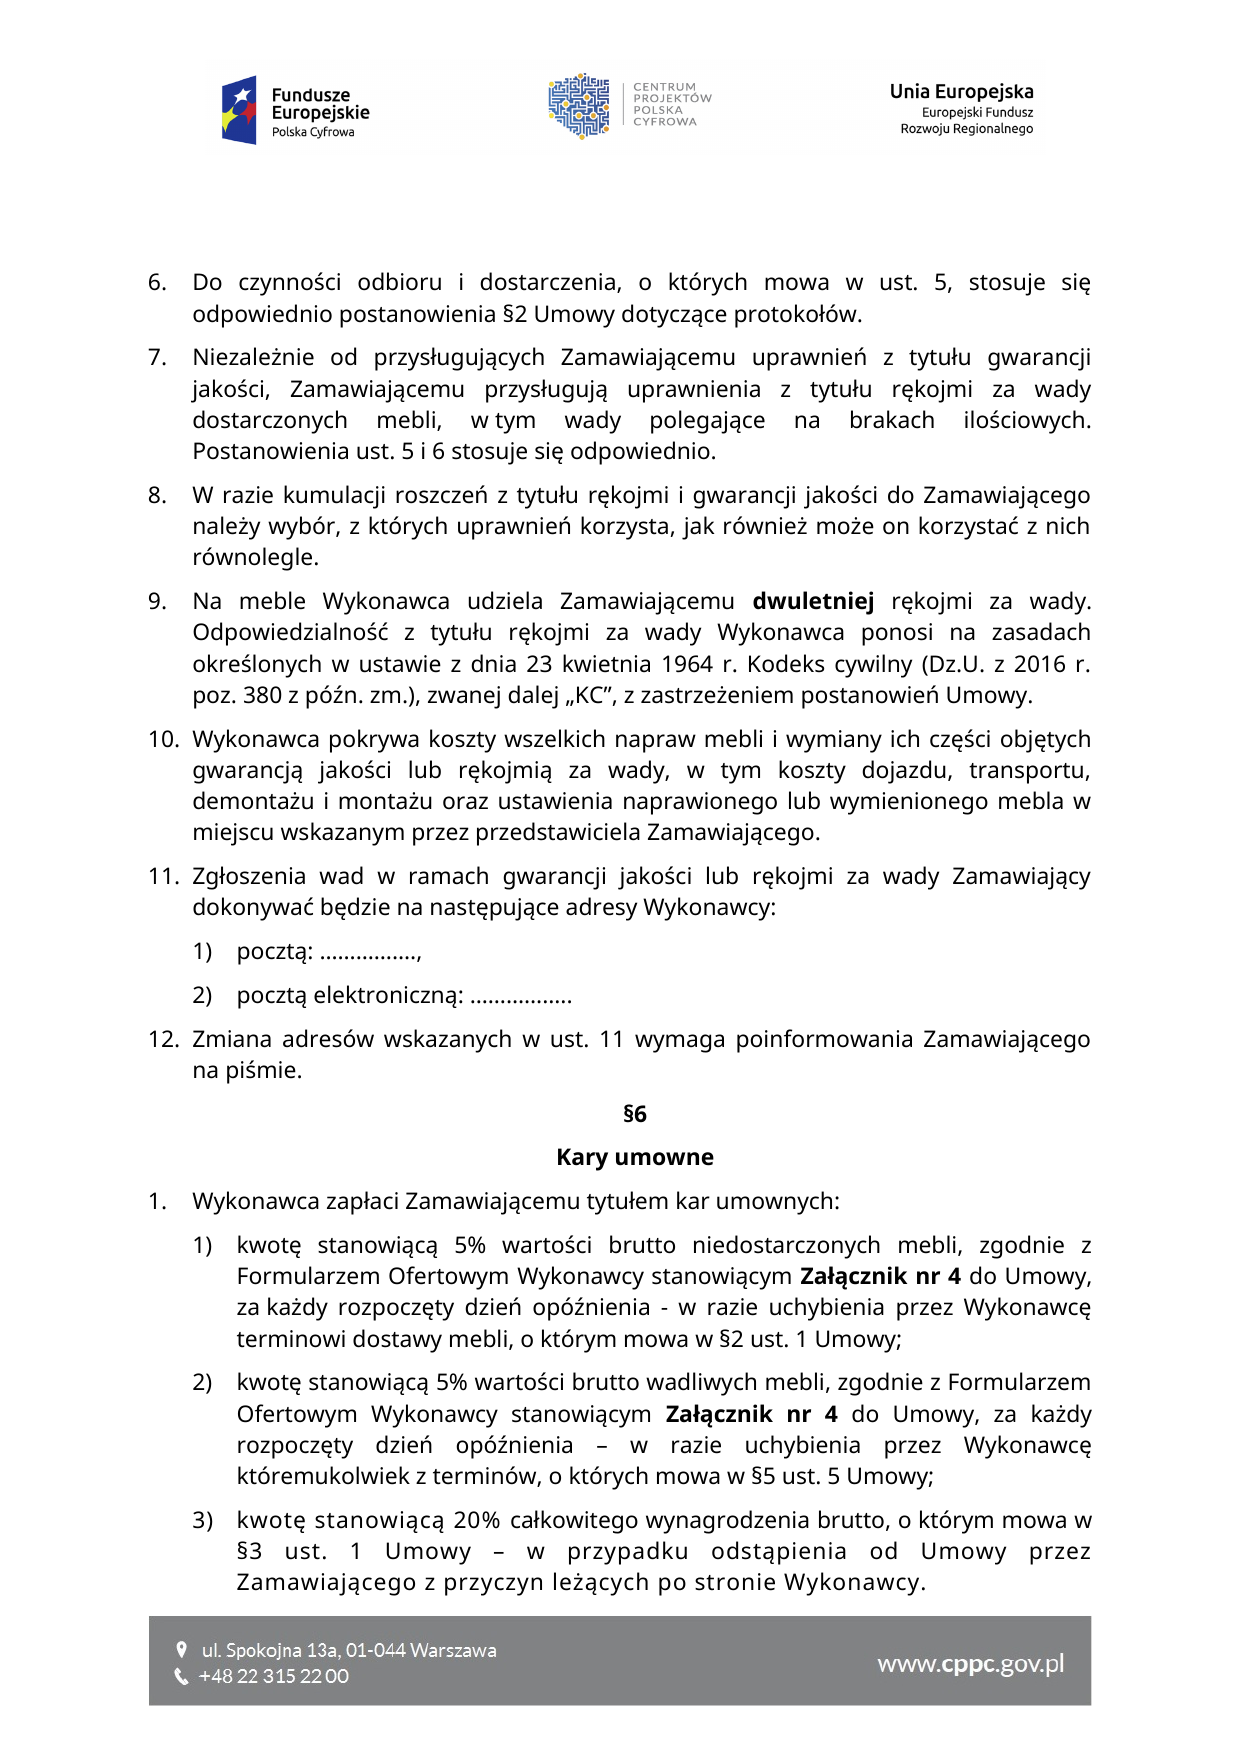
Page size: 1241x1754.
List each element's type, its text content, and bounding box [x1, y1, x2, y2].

list Niezależnie od przysługujących Zamawiającemu uprawnień z tytułu gwarancji jakości, Zamawiającemu przysługują uprawnienia z tytułu rękojmi za wady dostarczonych mebli, w tym wady polegające na brakach ilościowych. Postanowienia ust. 5 i 6 stosuje się odpowiednio. [148, 341, 1092, 466]
list Zgłoszenia wad w ramach gwarancji jakości lub rękojmi za wady Zamawiający dokonywać będzie na następujące adresy Wykonawcy: [148, 860, 1092, 922]
list pocztą elektroniczną: …………….. [192, 979, 1092, 1010]
text §6 [177, 1097, 1092, 1129]
list Na meble Wykonawca udziela Zamawiającemu dwuletniej rękojmi za wady. Odpowiedzialność z tytułu rękojmi za wady Wykonawca ponosi na zasadach określonych w ustawie z dnia 23 kwietnia 1964 r. Kodeks cywilny (Dz.U. z 2016 r. poz. 380 z późn. zm.), zwanej dalej „KC”, z zastrzeżeniem postanowień Umowy. [148, 585, 1092, 710]
text Kary umowne [177, 1141, 1092, 1172]
list Wykonawca zapłaci Zamawiającemu tytułem kar umownych: [148, 1185, 1092, 1216]
list pocztą: ……………., [192, 935, 1092, 966]
picture [148, 1615, 1092, 1706]
list kwotę stanowiącą 5% wartości brutto niedostarczonych mebli, zgodnie z Formularzem Ofertowym Wykonawcy stanowiącym Załącznik nr 4 do Umowy, za każdy rozpoczęty dzień opóźnienia - w razie uchybienia przez Wykonawcę terminowi dostawy mebli, o którym mowa w §2 ust. 1 Umowy; [192, 1229, 1092, 1354]
list W razie kumulacji roszczeń z tytułu rękojmi i gwarancji jakości do Zamawiającego należy wybór, z których uprawnień korzysta, jak również może on korzystać z nich równolegle. [148, 479, 1092, 572]
list kwotę stanowiącą 5% wartości brutto wadliwych mebli, zgodnie z Formularzem Ofertowym Wykonawcy stanowiącym Załącznik nr 4 do Umowy, za każdy rozpoczęty dzień opóźnienia – w razie uchybienia przez Wykonawcę któremukolwiek z terminów, o których mowa w §5 ust. 5 Umowy; [192, 1366, 1092, 1491]
picture [205, 59, 1047, 155]
list Do czynności odbioru i dostarczenia, o których mowa w ust. 5, stosuje się odpowiednio postanowienia §2 Umowy dotyczące protokołów. [148, 266, 1092, 329]
list kwotę stanowiącą 20% całkowitego wynagrodzenia brutto, o którym mowa w §3 ust. 1 Umowy – w przypadku odstąpienia od Umowy przez Zamawiającego z przyczyn leżących po stronie Wykonawcy. [192, 1504, 1092, 1597]
list Zmiana adresów wskazanych w ust. 11 wymaga poinformowania Zamawiającego na piśmie. [148, 1022, 1092, 1085]
list Wykonawca pokrywa koszty wszelkich napraw mebli i wymiany ich części objętych gwarancją jakości lub rękojmią za wady, w tym koszty dojazdu, transportu, demontażu i montażu oraz ustawienia naprawionego lub wymienionego mebla w miejscu wskazanym przez przedstawiciela Zamawiającego. [148, 722, 1092, 847]
